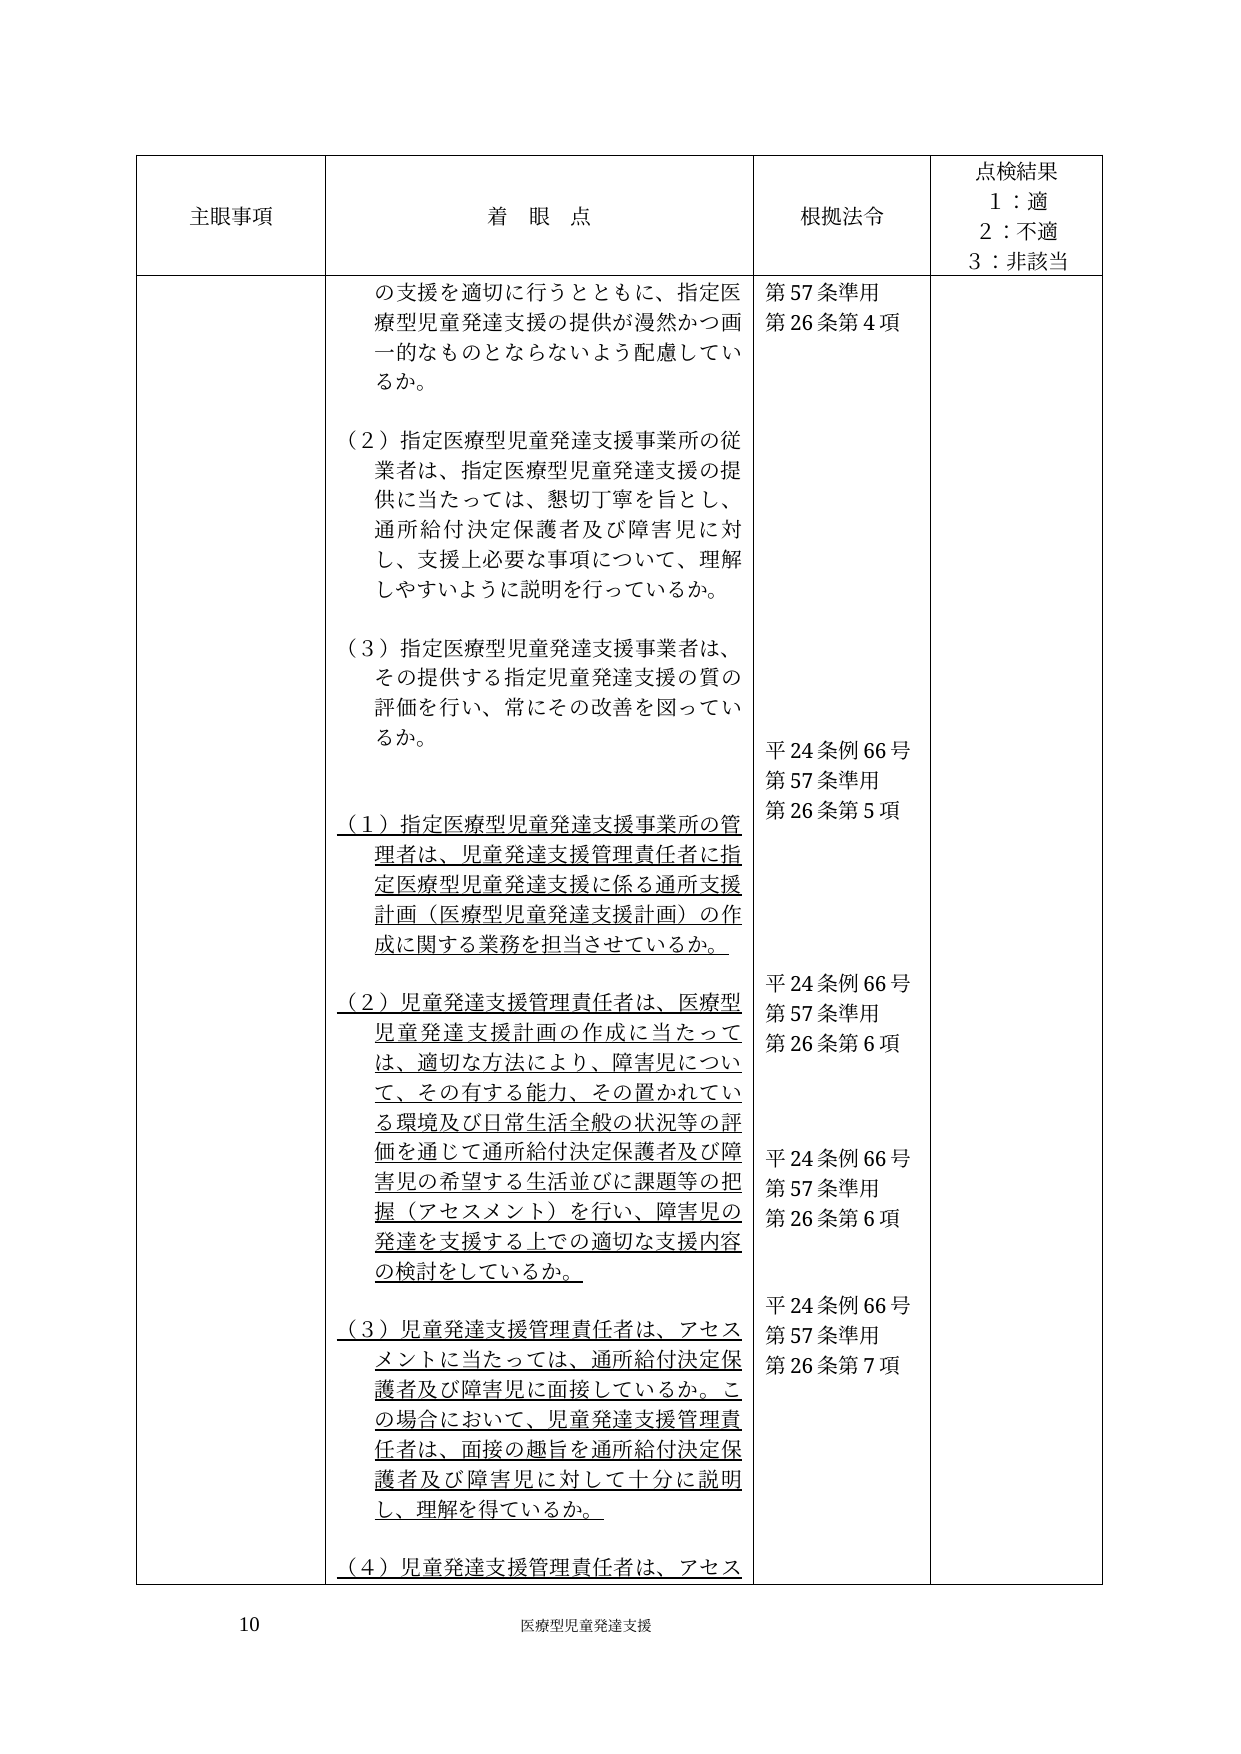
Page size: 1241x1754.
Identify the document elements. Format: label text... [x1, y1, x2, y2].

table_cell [326, 276, 753, 1584]
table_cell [754, 276, 930, 1584]
table_header 着 眼 点 [326, 156, 753, 275]
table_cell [137, 276, 325, 1584]
table_header 点検結果 １：適 ２：不適 ３：非該当 [931, 156, 1102, 275]
table_header 根拠法令 [754, 156, 930, 275]
table_cell [931, 276, 1102, 1584]
table_header 主眼事項 [137, 156, 325, 275]
